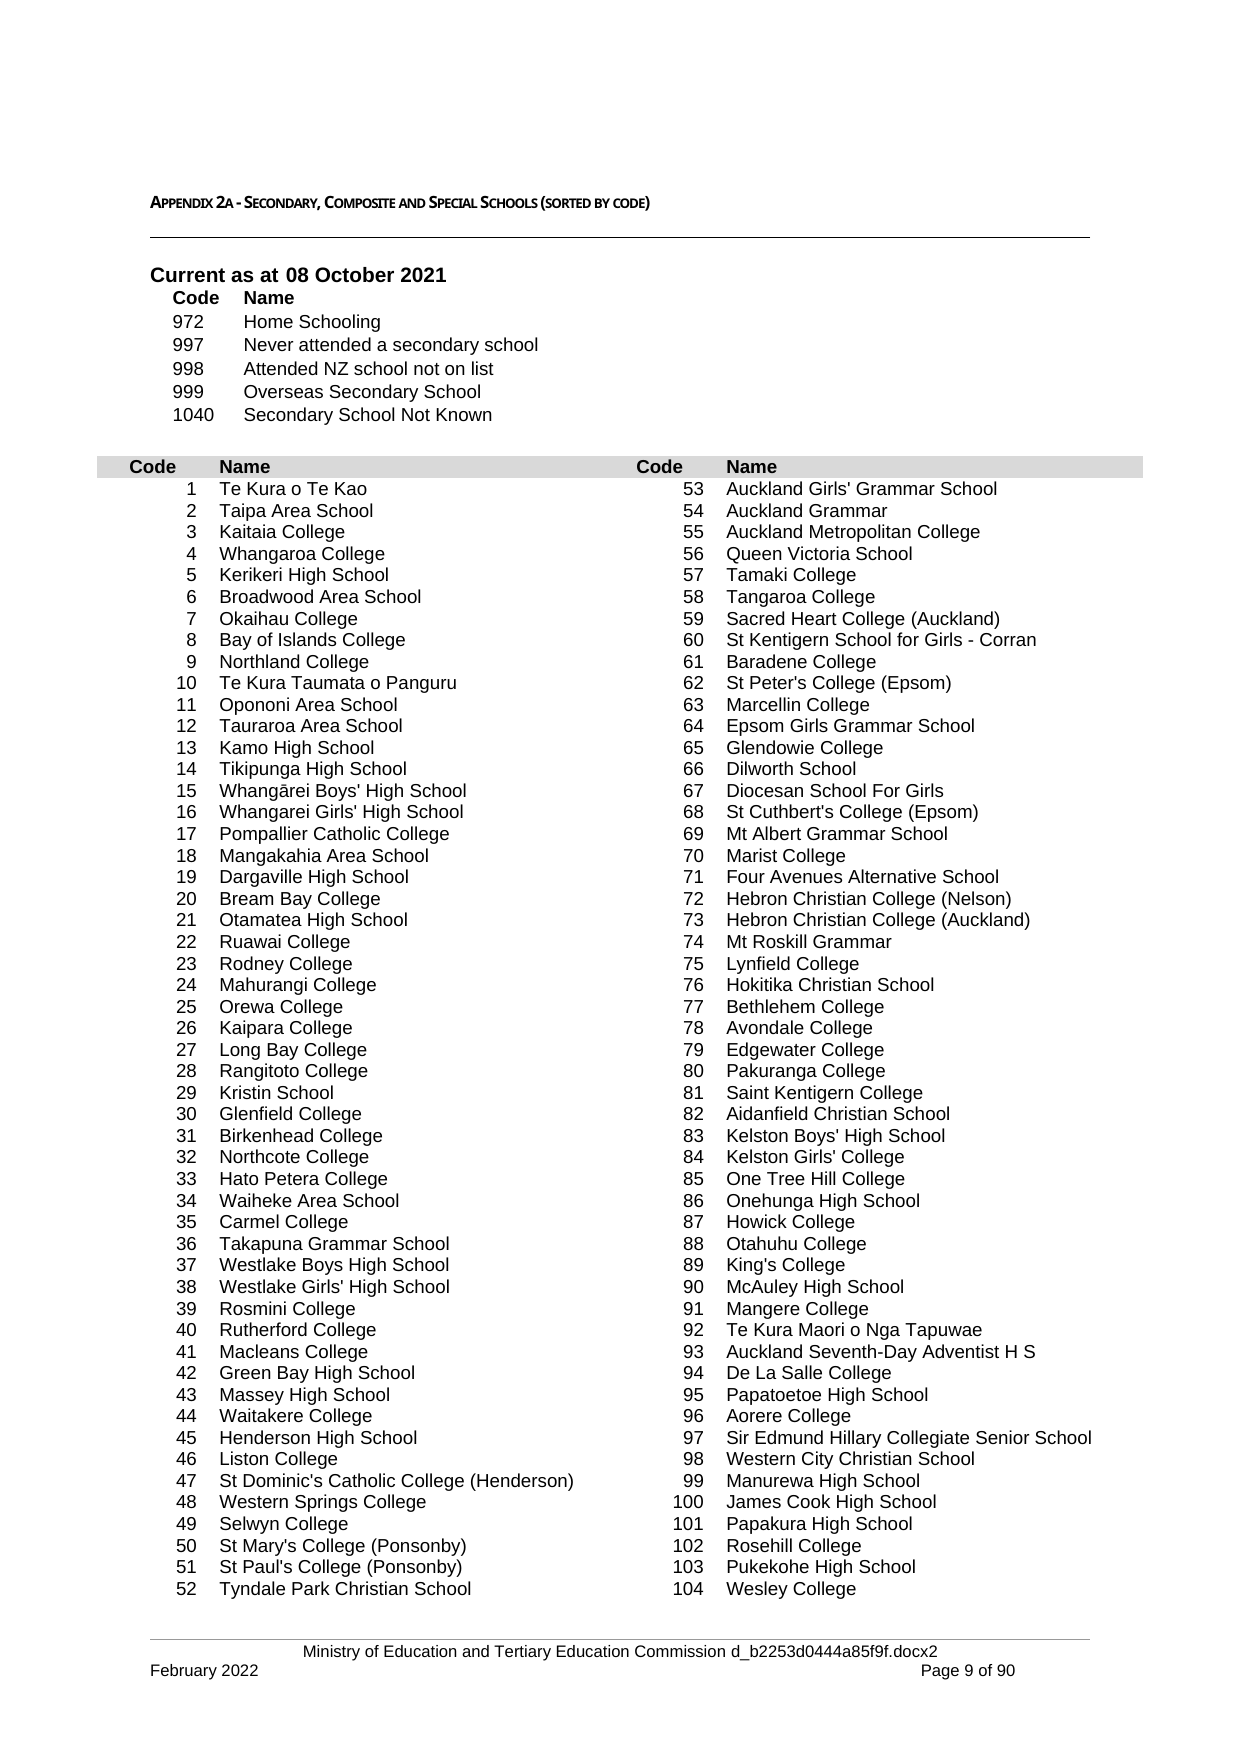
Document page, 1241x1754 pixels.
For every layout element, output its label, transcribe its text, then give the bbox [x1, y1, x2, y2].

table_cell 71 [620, 866, 715, 888]
table_cell Secondary School Not Known [232, 404, 616, 428]
table_cell Auckland Girls' Grammar School [715, 478, 1143, 499]
table_cell 77 [620, 995, 715, 1017]
table_cell 99 [620, 1470, 715, 1491]
table_cell 40 [97, 1319, 208, 1340]
table_cell 95 [620, 1384, 715, 1405]
table_cell Aidanfield Christian School [715, 1103, 1143, 1125]
table_cell St Kentigern School for Girls - Corran [715, 629, 1143, 650]
table_cell 15 [97, 780, 208, 801]
table_cell McAuley High School [715, 1276, 1143, 1297]
table_cell Tamaki College [715, 564, 1143, 586]
table_cell Kaipara College [208, 1017, 620, 1038]
table_cell 55 [620, 521, 715, 543]
table_cell 91 [620, 1297, 715, 1319]
table_cell St Peter's College (Epsom) [715, 672, 1143, 693]
table_header Code [161, 287, 232, 310]
table_cell 42 [97, 1362, 208, 1383]
table_cell Kaitaia College [208, 521, 620, 543]
table_cell Waitakere College [208, 1405, 620, 1427]
table_cell Western City Christian School [715, 1448, 1143, 1470]
table_cell 16 [97, 801, 208, 823]
table_cell 11 [97, 694, 208, 715]
table_cell 86 [620, 1190, 715, 1211]
table_cell 75 [620, 952, 715, 974]
table_cell Opononi Area School [208, 694, 620, 715]
table_cell Whangārei Boys' High School [208, 780, 620, 801]
table_cell Bethlehem College [715, 995, 1143, 1017]
table_cell 17 [97, 823, 208, 844]
table_cell James Cook High School [715, 1491, 1143, 1513]
table_header Code [97, 456, 208, 478]
table_cell 8 [97, 629, 208, 650]
table_cell Massey High School [208, 1384, 620, 1405]
table_cell Kerikeri High School [208, 564, 620, 586]
table_cell 33 [97, 1168, 208, 1189]
table_cell 61 [620, 650, 715, 672]
table_cell 1040 [161, 404, 232, 428]
table_cell 62 [620, 672, 715, 693]
table_cell St Paul's College (Ponsonby) [208, 1556, 620, 1578]
table_cell 26 [97, 1017, 208, 1038]
table_cell Tikipunga High School [208, 758, 620, 780]
table_cell 96 [620, 1405, 715, 1427]
table_cell Selwyn College [208, 1513, 620, 1534]
table_cell 58 [620, 586, 715, 607]
table_cell De La Salle College [715, 1362, 1143, 1383]
table_cell 63 [620, 694, 715, 715]
table_cell Kelston Boys' High School [715, 1125, 1143, 1146]
table_cell Liston College [208, 1448, 620, 1470]
table_cell Glendowie College [715, 737, 1143, 758]
table_cell 36 [97, 1233, 208, 1254]
table_cell 67 [620, 780, 715, 801]
table_cell Home Schooling [232, 310, 616, 334]
table_cell 84 [620, 1146, 715, 1168]
table_cell 76 [620, 974, 715, 995]
table_cell Attended NZ school not on list [232, 357, 616, 381]
table_cell Henderson High School [208, 1427, 620, 1448]
table_cell Four Avenues Alternative School [715, 866, 1143, 888]
table_cell 90 [620, 1276, 715, 1297]
table_cell 22 [97, 931, 208, 952]
table_cell Rutherford College [208, 1319, 620, 1340]
table_cell 25 [97, 995, 208, 1017]
table_cell Kelston Girls' College [715, 1146, 1143, 1168]
table_cell 68 [620, 801, 715, 823]
table_cell 999 [161, 381, 232, 404]
table_cell 70 [620, 845, 715, 866]
table_cell 5 [97, 564, 208, 586]
table_cell 39 [97, 1297, 208, 1319]
table_cell Auckland Metropolitan College [715, 521, 1143, 543]
table_cell 13 [97, 737, 208, 758]
table_cell 72 [620, 888, 715, 909]
table_cell Epsom Girls Grammar School [715, 715, 1143, 737]
table_cell Avondale College [715, 1017, 1143, 1038]
table_cell 51 [97, 1556, 208, 1578]
table_cell 78 [620, 1017, 715, 1038]
table_cell 49 [97, 1513, 208, 1534]
table_cell St Cuthbert's College (Epsom) [715, 801, 1143, 823]
table_cell 50 [97, 1535, 208, 1556]
table_cell Never attended a secondary school [232, 334, 616, 357]
table_cell 43 [97, 1384, 208, 1405]
table_cell 52 [97, 1578, 208, 1599]
table_cell Diocesan School For Girls [715, 780, 1143, 801]
table_cell 27 [97, 1039, 208, 1060]
table_cell Pompallier Catholic College [208, 823, 620, 844]
table_cell King's College [715, 1254, 1143, 1276]
table_cell 79 [620, 1039, 715, 1060]
table_cell Broadwood Area School [208, 586, 620, 607]
table_cell 6 [97, 586, 208, 607]
table_cell 97 [620, 1427, 715, 1448]
table_cell 31 [97, 1125, 208, 1146]
table_cell Mt Albert Grammar School [715, 823, 1143, 844]
table_cell 24 [97, 974, 208, 995]
table_cell Orewa College [208, 995, 620, 1017]
table_cell Mt Roskill Grammar [715, 931, 1143, 952]
table_cell Papakura High School [715, 1513, 1143, 1534]
table_header Name [232, 287, 616, 310]
table_cell Dilworth School [715, 758, 1143, 780]
table_cell Papatoetoe High School [715, 1384, 1143, 1405]
table_cell Pakuranga College [715, 1060, 1143, 1082]
table_cell Bream Bay College [208, 888, 620, 909]
table_cell Waiheke Area School [208, 1190, 620, 1211]
subtitle Appendix 2a - Secondary, Composite and Special Schools (sorted by code) [150, 191, 1090, 237]
table_cell 47 [97, 1470, 208, 1491]
table_cell Dargaville High School [208, 866, 620, 888]
table_cell Rangitoto College [208, 1060, 620, 1082]
table_cell Westlake Boys High School [208, 1254, 620, 1276]
table_cell 103 [620, 1556, 715, 1578]
table_cell 64 [620, 715, 715, 737]
table_cell Sir Edmund Hillary Collegiate Senior School [715, 1427, 1143, 1448]
table_cell Bay of Islands College [208, 629, 620, 650]
table_cell 997 [161, 334, 232, 357]
table_cell Sacred Heart College (Auckland) [715, 607, 1143, 629]
table_cell Hokitika Christian School [715, 974, 1143, 995]
table_cell Mangakahia Area School [208, 845, 620, 866]
table_cell 38 [97, 1276, 208, 1297]
text Current as at 08 October 2021 [150, 263, 1090, 287]
table_cell 80 [620, 1060, 715, 1082]
table_cell Whangaroa College [208, 543, 620, 564]
table_cell Mahurangi College [208, 974, 620, 995]
table_cell 37 [97, 1254, 208, 1276]
table_cell 92 [620, 1319, 715, 1340]
table_cell Tauraroa Area School [208, 715, 620, 737]
table_cell 29 [97, 1082, 208, 1103]
table_cell 10 [97, 672, 208, 693]
table_cell 4 [97, 543, 208, 564]
table_header Code [620, 456, 715, 478]
table_cell 98 [620, 1448, 715, 1470]
table_cell 60 [620, 629, 715, 650]
table_cell Rosehill College [715, 1535, 1143, 1556]
table_cell Edgewater College [715, 1039, 1143, 1060]
table_cell 101 [620, 1513, 715, 1534]
table_cell 14 [97, 758, 208, 780]
table_cell Macleans College [208, 1340, 620, 1362]
table_cell 54 [620, 500, 715, 521]
table_cell 94 [620, 1362, 715, 1383]
table_cell Mangere College [715, 1297, 1143, 1319]
table_cell 102 [620, 1535, 715, 1556]
table_cell Northland College [208, 650, 620, 672]
table_cell 20 [97, 888, 208, 909]
table_cell 69 [620, 823, 715, 844]
table_cell 998 [161, 357, 232, 381]
table_cell Te Kura Taumata o Panguru [208, 672, 620, 693]
table_cell 83 [620, 1125, 715, 1146]
table_cell 59 [620, 607, 715, 629]
table_cell Kristin School [208, 1082, 620, 1103]
table_cell Birkenhead College [208, 1125, 620, 1146]
table_cell St Mary's College (Ponsonby) [208, 1535, 620, 1556]
table_cell Auckland Grammar [715, 500, 1143, 521]
table_cell Otamatea High School [208, 909, 620, 931]
table_cell 65 [620, 737, 715, 758]
table_cell 30 [97, 1103, 208, 1125]
table_cell Wesley College [715, 1578, 1143, 1599]
table_cell Te Kura o Te Kao [208, 478, 620, 499]
table_cell Rosmini College [208, 1297, 620, 1319]
table_cell 3 [97, 521, 208, 543]
table_cell 57 [620, 564, 715, 586]
table_cell Lynfield College [715, 952, 1143, 974]
table_cell Saint Kentigern College [715, 1082, 1143, 1103]
table_cell 82 [620, 1103, 715, 1125]
table_cell Okaihau College [208, 607, 620, 629]
table_cell 104 [620, 1578, 715, 1599]
table_cell 66 [620, 758, 715, 780]
table_cell Taipa Area School [208, 500, 620, 521]
table_cell Te Kura Maori o Nga Tapuwae [715, 1319, 1143, 1340]
table_cell 81 [620, 1082, 715, 1103]
table_cell Onehunga High School [715, 1190, 1143, 1211]
table_cell Pukekohe High School [715, 1556, 1143, 1578]
table_cell 93 [620, 1340, 715, 1362]
table_cell St Dominic's Catholic College (Henderson) [208, 1470, 620, 1491]
table_cell Tangaroa College [715, 586, 1143, 607]
table_cell Carmel College [208, 1211, 620, 1233]
table_cell Marist College [715, 845, 1143, 866]
table_cell 73 [620, 909, 715, 931]
table_cell 34 [97, 1190, 208, 1211]
table_cell 9 [97, 650, 208, 672]
table_cell 45 [97, 1427, 208, 1448]
table_cell Aorere College [715, 1405, 1143, 1427]
table_cell 21 [97, 909, 208, 931]
table_cell Howick College [715, 1211, 1143, 1233]
table_cell 56 [620, 543, 715, 564]
table_cell Queen Victoria School [715, 543, 1143, 564]
table_cell Whangarei Girls' High School [208, 801, 620, 823]
table_cell Hato Petera College [208, 1168, 620, 1189]
table_cell 44 [97, 1405, 208, 1427]
table_header Name [208, 456, 620, 478]
table_cell 85 [620, 1168, 715, 1189]
table_cell Takapuna Grammar School [208, 1233, 620, 1254]
table_cell 32 [97, 1146, 208, 1168]
table_cell Northcote College [208, 1146, 620, 1168]
table_cell 7 [97, 607, 208, 629]
table_cell 12 [97, 715, 208, 737]
table_cell 23 [97, 952, 208, 974]
table_cell Westlake Girls' High School [208, 1276, 620, 1297]
table_cell 88 [620, 1233, 715, 1254]
table_cell One Tree Hill College [715, 1168, 1143, 1189]
table_cell 87 [620, 1211, 715, 1233]
table_cell Marcellin College [715, 694, 1143, 715]
table_cell 74 [620, 931, 715, 952]
table_cell Otahuhu College [715, 1233, 1143, 1254]
table_cell Tyndale Park Christian School [208, 1578, 620, 1599]
table_cell Long Bay College [208, 1039, 620, 1060]
table_cell 53 [620, 478, 715, 499]
table_cell 18 [97, 845, 208, 866]
table_cell 89 [620, 1254, 715, 1276]
table_cell Baradene College [715, 650, 1143, 672]
table_cell Manurewa High School [715, 1470, 1143, 1491]
table_cell 972 [161, 310, 232, 334]
table_cell 100 [620, 1491, 715, 1513]
table_cell 1 [97, 478, 208, 499]
table_cell 35 [97, 1211, 208, 1233]
table_cell 41 [97, 1340, 208, 1362]
table_cell Glenfield College [208, 1103, 620, 1125]
table_cell Western Springs College [208, 1491, 620, 1513]
table_cell Rodney College [208, 952, 620, 974]
table_cell 19 [97, 866, 208, 888]
table_cell Hebron Christian College (Nelson) [715, 888, 1143, 909]
table_cell Overseas Secondary School [232, 381, 616, 404]
table_cell 46 [97, 1448, 208, 1470]
table_cell 28 [97, 1060, 208, 1082]
table_cell Green Bay High School [208, 1362, 620, 1383]
table_header Name [715, 456, 1143, 478]
table_cell Hebron Christian College (Auckland) [715, 909, 1143, 931]
table_cell 2 [97, 500, 208, 521]
table_cell Kamo High School [208, 737, 620, 758]
table_cell Auckland Seventh-Day Adventist H S [715, 1340, 1143, 1362]
table_cell 48 [97, 1491, 208, 1513]
table_cell Ruawai College [208, 931, 620, 952]
